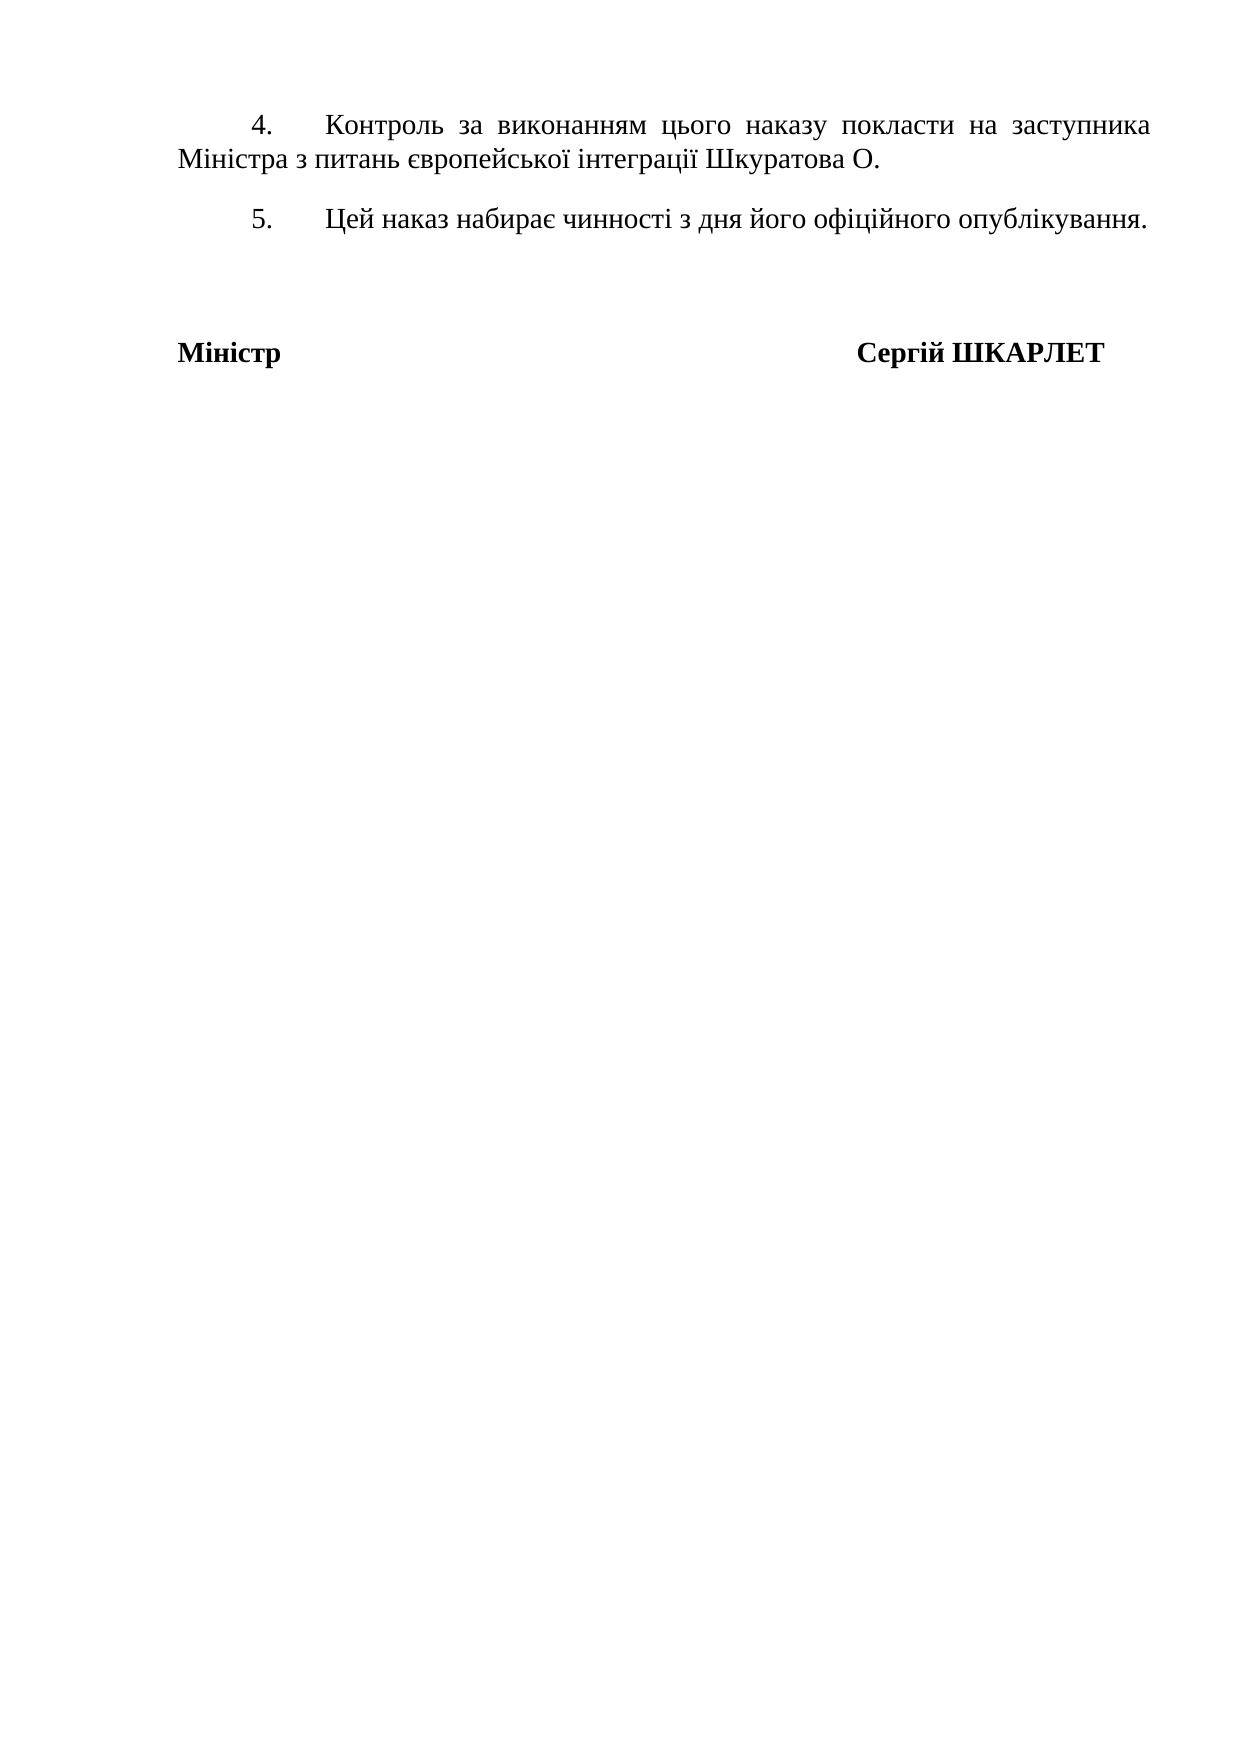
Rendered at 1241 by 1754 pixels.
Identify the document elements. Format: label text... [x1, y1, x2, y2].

list Контроль за виконанням цього наказу покласти на заступника Міністра з питань європейської інтеграції Шкуратова О. [177, 107, 1152, 174]
text Міністр Сергій ШКАРЛЕТ [177, 335, 1152, 368]
list Цей наказ набирає чинності з дня його офіційного опублікування. [177, 201, 1152, 234]
